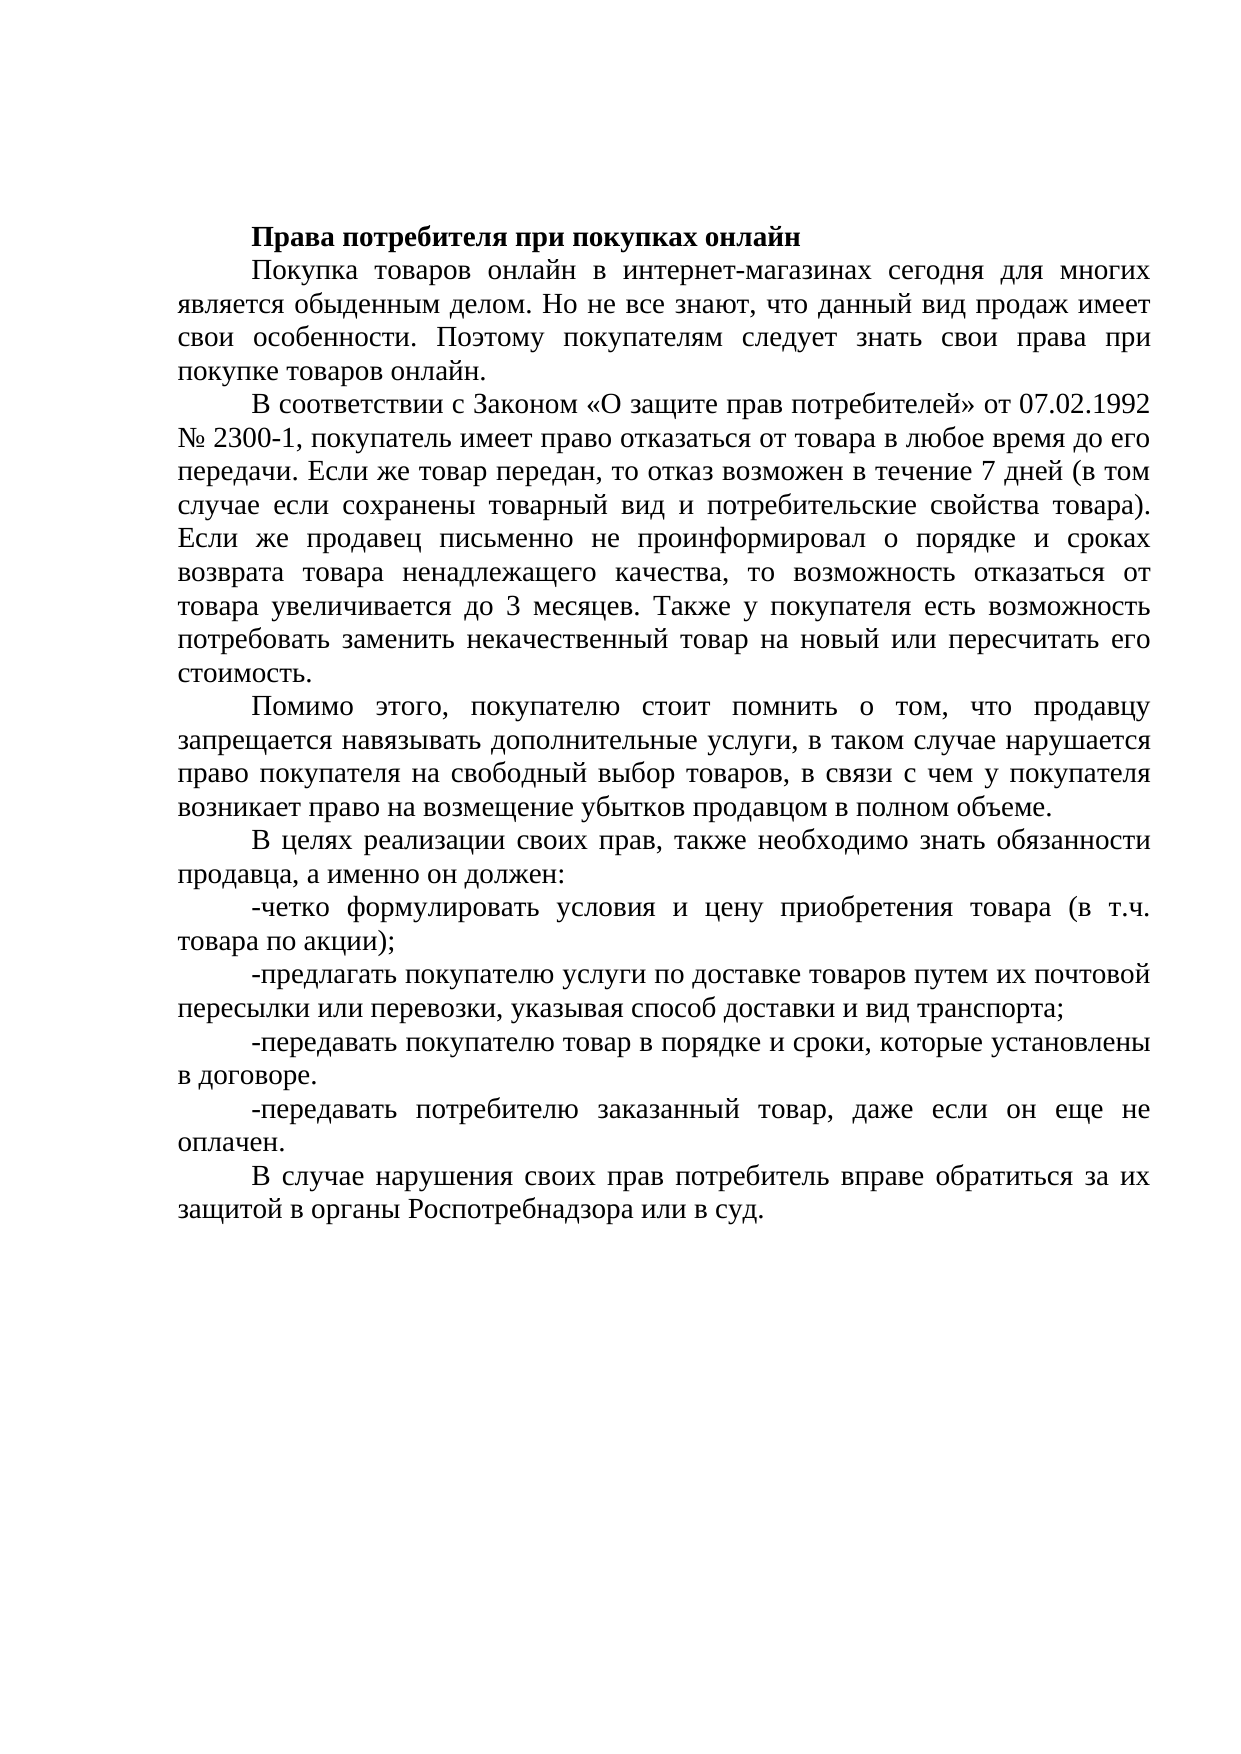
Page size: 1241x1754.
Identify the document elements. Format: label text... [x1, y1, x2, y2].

text В соответствии с Законом «О защите прав потребителей» от 07.02.1992 № 2300-1, покупатель имеет право отказаться от товара в любое время до его передачи. Если же товар передан, то отказ возможен в течение 7 дней (в том случае если сохранены товарный вид и потребительские свойства товара). Если же продавец письменно не проинформировал о порядке и сроках возврата товара ненадлежащего качества, то возможность отказаться от товара увеличивается до 3 месяцев. Также у покупателя есть возможность потребовать заменить некачественный товар на новый или пересчитать его стоимость. [177, 386, 1152, 688]
text Права потребителя при покупках онлайн [177, 219, 1152, 252]
text Помимо этого, покупателю стоит помнить о том, что продавцу запрещается навязывать дополнительные услуги, в таком случае нарушается право покупателя на свободный выбор товаров, в связи с чем у покупателя возникает право на возмещение убытков продавцом в полном объеме. [177, 688, 1152, 822]
text -передавать потребителю заказанный товар, даже если он еще не оплачен. [177, 1091, 1152, 1158]
text -предлагать покупателю услуги по доставке товаров путем их почтовой пересылки или перевозки, указывая способ доставки и вид транспорта; [177, 957, 1152, 1024]
text Покупка товаров онлайн в интернет-магазинах сегодня для многих является обыденным делом. Но не все знают, что данный вид продаж имеет свои особенности. Поэтому покупателям следует знать свои права при покупке товаров онлайн. [177, 252, 1152, 386]
text В случае нарушения своих прав потребитель вправе обратиться за их защитой в органы Роспотребнадзора или в суд. [177, 1158, 1152, 1225]
text -четко формулировать условия и цену приобретения товара (в т.ч. товара по акции); [177, 889, 1152, 957]
text -передавать покупателю товар в порядке и сроки, которые установлены в договоре. [177, 1024, 1152, 1091]
text В целях реализации своих прав, также необходимо знать обязанности продавца, а именно он должен: [177, 822, 1152, 889]
